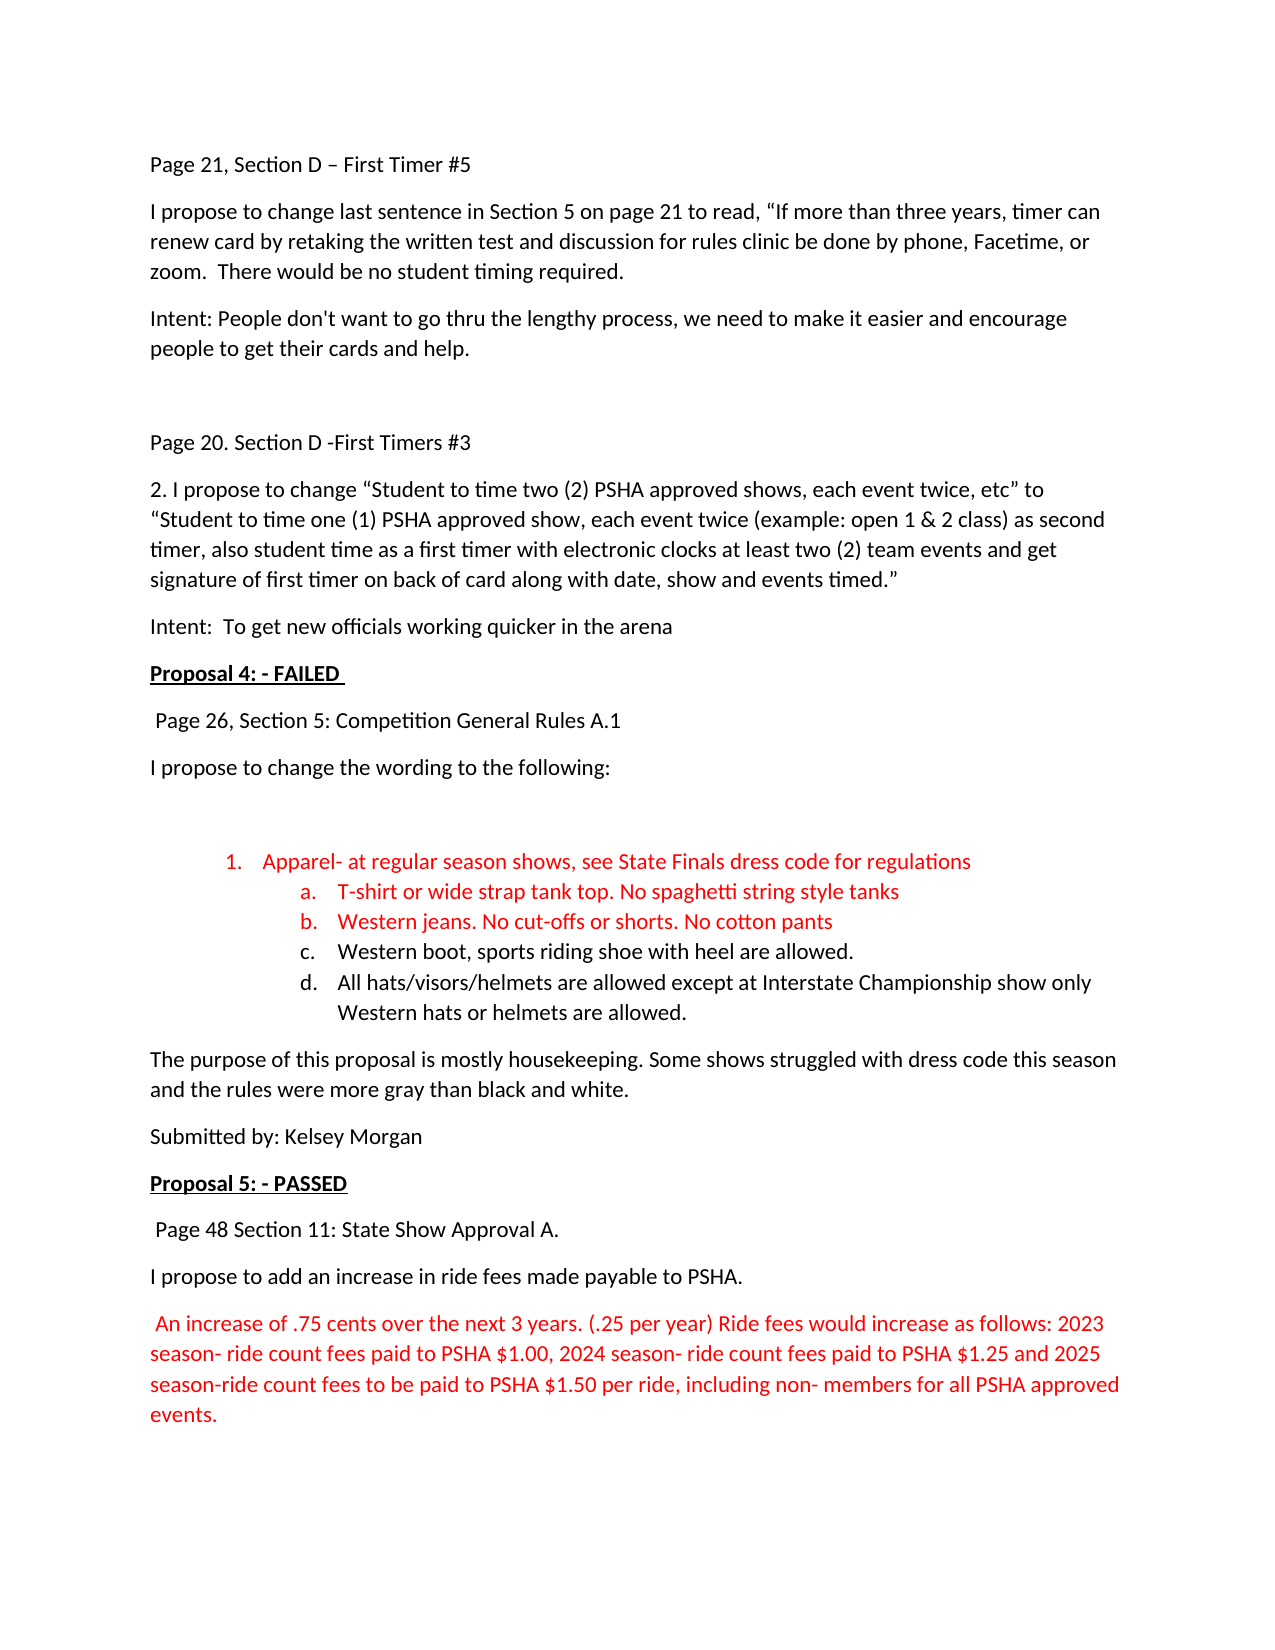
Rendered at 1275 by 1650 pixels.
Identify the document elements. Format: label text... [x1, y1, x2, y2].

text Page 48 Section 11: State Show Approval A. [150, 1216, 1125, 1244]
text 2. I propose to change “Student to time two (2) PSHA approved shows, each event twice, etc” to “Student to time one (1) PSHA approved show, each event twice (example: open 1 & 2 class) as second timer, also student time as a first timer with electronic clocks at least two (2) team events and get signature of first timer on back of card along with date, show and events timed.” [150, 475, 1125, 594]
list All hats/visors/helmets are allowed except at Interstate Championship show only Western hats or helmets are allowed. [300, 968, 1125, 1026]
text I propose to change the wording to the following: [150, 753, 1125, 781]
text Page 21, Section D – First Timer #5 [150, 150, 1125, 178]
text Intent: To get new officials working quicker in the arena [150, 612, 1125, 641]
text Proposal 4: - FAILED [150, 659, 1125, 687]
text The purpose of this proposal is mostly housekeeping. Some shows struggled with dress code this season and the rules were more gray than black and white. [150, 1045, 1125, 1103]
text Proposal 5: - PASSED [150, 1169, 1125, 1197]
list Western boot, sports riding shoe with heel are allowed. [300, 937, 1125, 966]
text I propose to add an increase in ride fees made payable to PSHA. [150, 1262, 1125, 1291]
text Page 20. Section D -First Timers #3 [150, 428, 1125, 456]
text Page 26, Section 5: Competition General Rules A.1 [150, 706, 1125, 734]
text I propose to change last sentence in Section 5 on page 21 to read, “If more than three years, timer can renew card by retaking the written test and discussion for rules clinic be done by phone, Facetime, or zoom. There would be no student timing required. [150, 197, 1125, 285]
list T-shirt or wide strap tank top. No spaghetti string style tanks [300, 877, 1125, 905]
list Apparel- at regular season shows, see State Finals dress code for regulations [225, 847, 1125, 875]
text Submitted by: Kelsey Morgan [150, 1122, 1125, 1150]
text An increase of .75 cents over the next 3 years. (.25 per year) Ride fees would increase as follows: 2023 season- ride count fees paid to PSHA $1.00, 2024 season- ride count fees paid to PSHA $1.25 and 2025 season-ride count fees to be paid to PSHA $1.50 per ride, including non- members for all PSHA approved events. [150, 1309, 1125, 1428]
list Western jeans. No cut-offs or shorts. No cotton pants [300, 907, 1125, 935]
text Intent: People don't want to go thru the lengthy process, we need to make it easier and encourage people to get their cards and help. [150, 304, 1125, 362]
